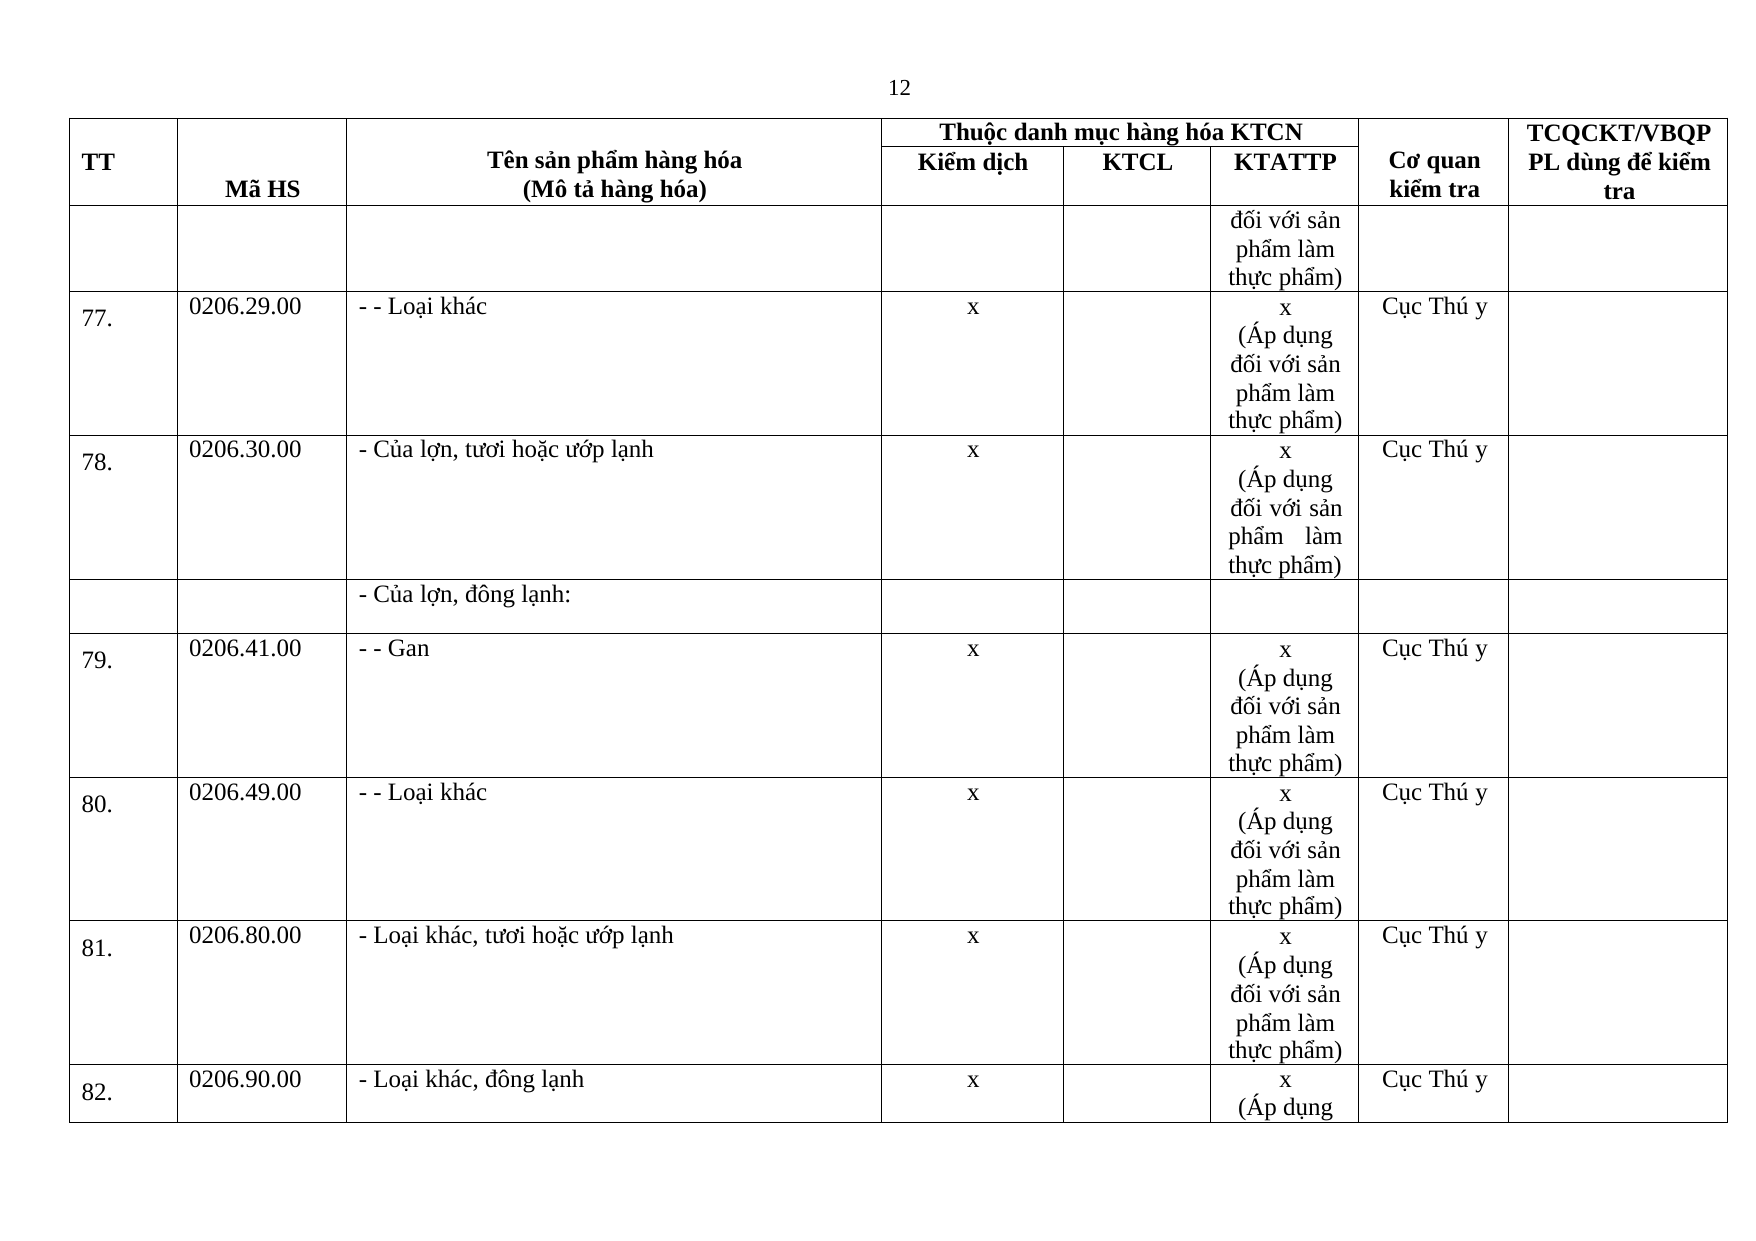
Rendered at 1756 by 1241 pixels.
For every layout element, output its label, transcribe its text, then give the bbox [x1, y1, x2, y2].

table_header Thuộc danh mục hàng hóa KTCN [882, 119, 1358, 146]
table_header TCQCKT/VBQP PL dùng để kiểm tra [1509, 119, 1727, 204]
table_cell - - Loại khác [347, 292, 881, 434]
table_cell 80. [70, 778, 177, 920]
table_header Mã HS [178, 119, 346, 204]
table_cell x [882, 292, 1063, 434]
table_cell [1509, 436, 1727, 579]
table_cell Cục Thú y [1359, 778, 1508, 920]
table_cell 0206.80.00 [178, 921, 346, 1064]
table_cell [1064, 580, 1210, 633]
table_cell x [882, 1065, 1063, 1122]
table_cell [882, 206, 1063, 291]
table_cell Cục Thú y [1359, 921, 1508, 1064]
table_cell - - Loại khác [347, 778, 881, 920]
table_cell 0206.49.00 [178, 778, 346, 920]
table_cell [1064, 778, 1210, 920]
table_cell x (Áp dụng đối với sản phẩm làm thực phẩm) [1211, 778, 1358, 920]
table_cell [882, 580, 1063, 633]
table_cell 0206.41.00 [178, 634, 346, 777]
table_cell [1509, 921, 1727, 1064]
table_cell [1359, 580, 1508, 633]
table_cell [1211, 580, 1358, 633]
table_cell Kiểm dịch [882, 147, 1063, 204]
table_cell 0206.90.00 [178, 1065, 346, 1122]
table_header Cơ quan kiểm tra [1359, 119, 1508, 204]
table_header Tên sản phẩm hàng hóa (Mô tả hàng hóa) [347, 119, 881, 204]
table_cell [1509, 1065, 1727, 1122]
table_cell [1509, 580, 1727, 633]
table_cell [1509, 634, 1727, 777]
table_cell x [882, 778, 1063, 920]
table_cell [347, 206, 881, 291]
table_cell 78. [70, 436, 177, 579]
table_cell KTATTP [1211, 147, 1358, 204]
table_cell [1064, 292, 1210, 434]
table_cell - - Gan [347, 634, 881, 777]
table_cell Cục Thú y [1359, 634, 1508, 777]
table_cell Cục Thú y [1359, 436, 1508, 579]
table_cell 79. [70, 634, 177, 777]
table_cell [1359, 206, 1508, 291]
table_cell Cục Thú y [1359, 292, 1508, 434]
table_cell 0206.30.00 [178, 436, 346, 579]
table_cell đối với sản phẩm làm thực phẩm) [1211, 206, 1358, 291]
table_header TT [70, 119, 177, 204]
table_cell 77. [70, 292, 177, 434]
table_cell 81. [70, 921, 177, 1064]
table_cell [178, 206, 346, 291]
table_cell Cục Thú y [1359, 1065, 1508, 1122]
table_cell x (Áp dụng [1211, 1065, 1358, 1122]
table_cell x (Áp dụng đối với sản phẩm làm thực phẩm) [1211, 634, 1358, 777]
table_cell [1064, 921, 1210, 1064]
table_cell [1509, 206, 1727, 291]
table_cell x (Áp dụng đối với sản phẩm làm thực phẩm) [1211, 921, 1358, 1064]
table_cell [1064, 1065, 1210, 1122]
table_cell - Loại khác, tươi hoặc ướp lạnh [347, 921, 881, 1064]
table_cell x [882, 634, 1063, 777]
table_cell [1064, 634, 1210, 777]
table_cell [70, 206, 177, 291]
table_cell [178, 580, 346, 633]
table_cell [1064, 436, 1210, 579]
table_cell [1509, 778, 1727, 920]
table_cell x [882, 921, 1063, 1064]
table_cell [1509, 292, 1727, 434]
table_cell - Loại khác, đông lạnh [347, 1065, 881, 1122]
table_cell x (Áp dụng đối với sản phẩm làm thực phẩm) [1211, 292, 1358, 434]
table_cell [1064, 206, 1210, 291]
table_cell 0206.29.00 [178, 292, 346, 434]
table_cell x (Áp dụng đối với sản phẩm làm thực phẩm) [1211, 436, 1358, 579]
table_cell 82. [70, 1065, 177, 1122]
table_cell KTCL [1064, 147, 1210, 204]
table_cell [70, 580, 177, 633]
table_cell x [882, 436, 1063, 579]
table_cell - Của lợn, tươi hoặc ướp lạnh [347, 436, 881, 579]
table_cell - Của lợn, đông lạnh: [347, 580, 881, 633]
